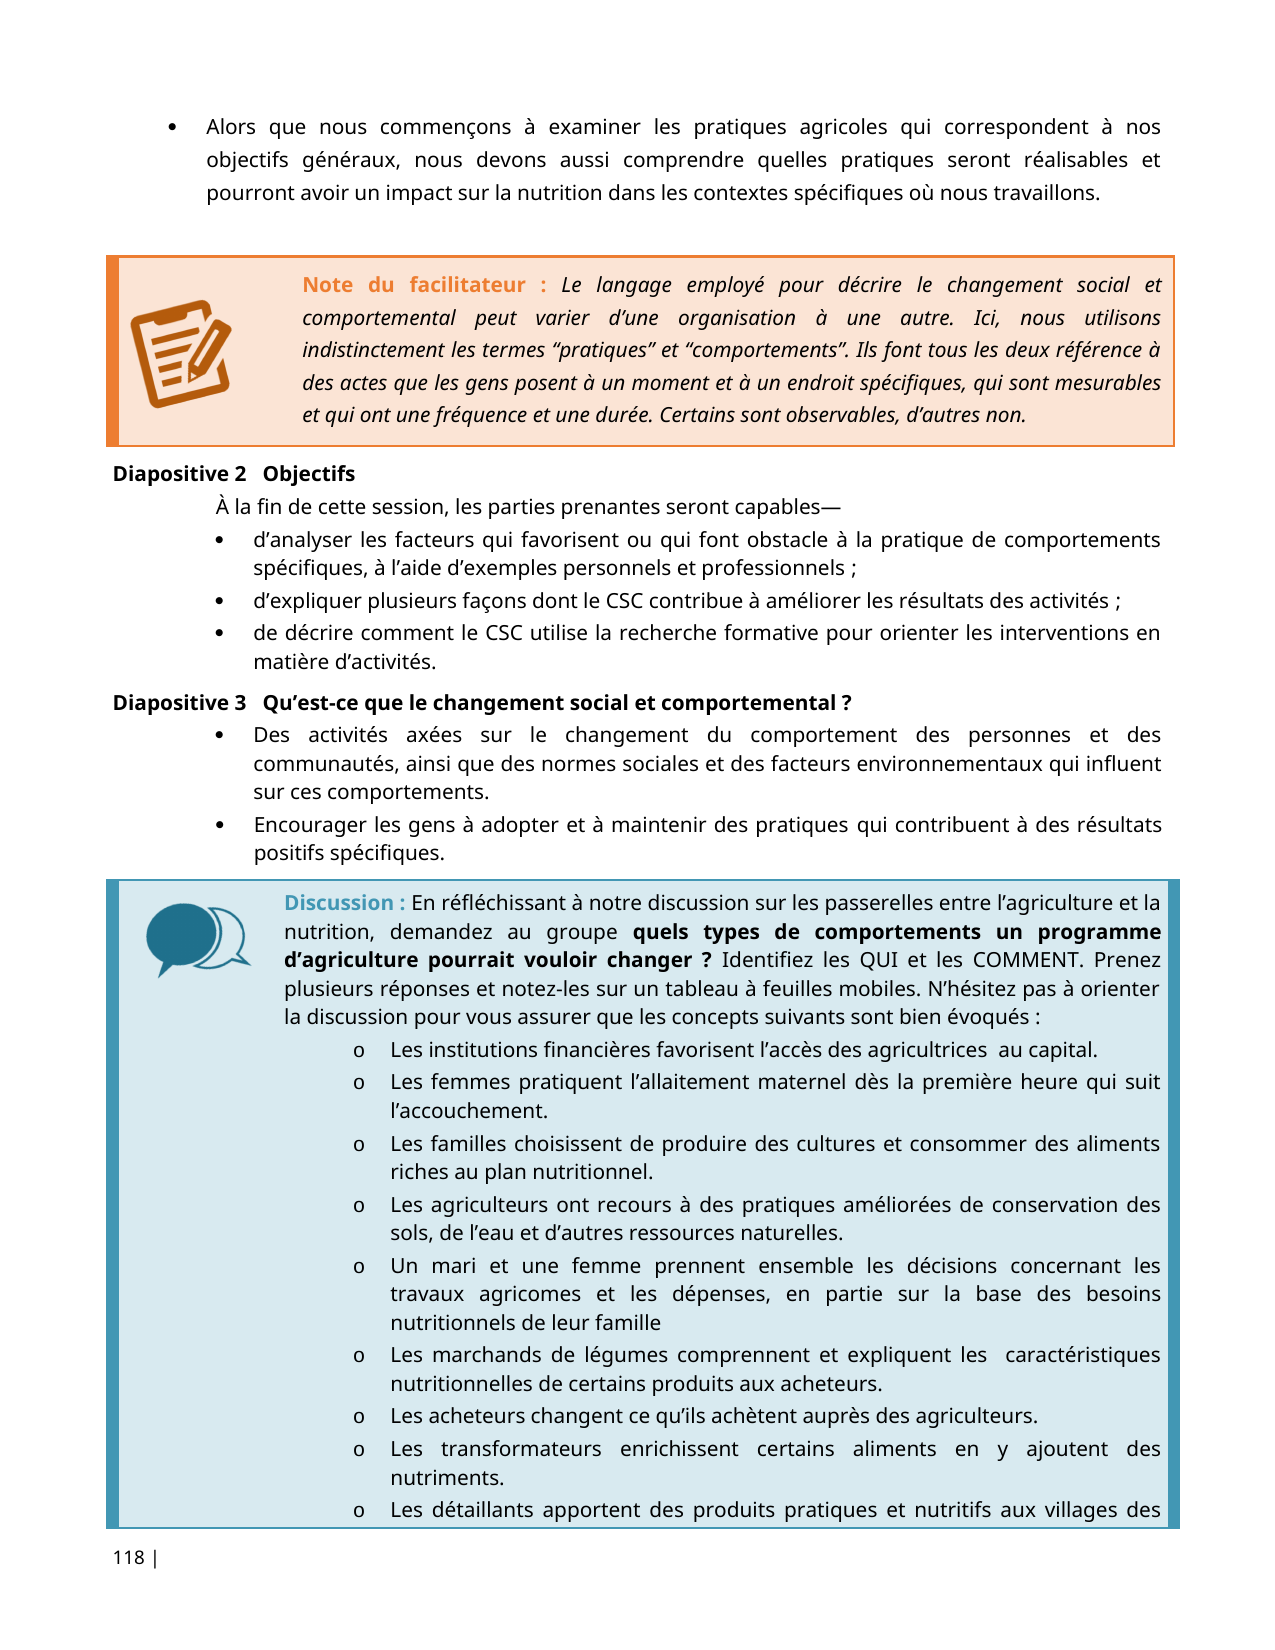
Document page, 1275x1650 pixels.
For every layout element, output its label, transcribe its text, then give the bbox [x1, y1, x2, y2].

list À la fin de cette session, les parties prenantes seront capables— [216, 492, 1162, 521]
table_header [119, 881, 272, 1527]
text Des activités axées sur le changement du comportement des personnes et des communautés, ainsi que des normes sociales et des facteurs environnementaux qui influent sur ces comportements. [216, 720, 1162, 806]
table_header [119, 258, 272, 445]
text de décrire comment le CSC utilise la recherche formative pour orienter les interventions en matière d’activités. [216, 618, 1162, 675]
table_header Note du facilitateur : Le langage employé pour décrire le changement social et comportemental peut varier d’une organisation à une autre. Ici, nous utilisons indistinctement les termes “pratiques” et “comportements”. Ils font tous les deux référence à des actes que les gens posent à un moment et à un endroit spécifiques, qui sont mesurables et qui ont une fréquence et une durée. Certains sont observables, d’autres non. [272, 258, 1173, 445]
text d’expliquer plusieurs façons dont le CSC contribue à améliorer les résultats des activités ; [216, 586, 1162, 614]
text Diapositive 3 Qu’est-ce que le changement social et comportemental ? [112, 688, 1162, 716]
text d’analyser les facteurs qui favorisent ou qui font obstacle à la pratique de comportements spécifiques, à l’aide d’exemples personnels et professionnels ; [216, 525, 1162, 582]
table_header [272, 881, 1168, 1527]
text Diapositive 2 Objectifs [112, 459, 1162, 488]
text Encourager les gens à adopter et à maintenir des pratiques qui contribuent à des résultats positifs spécifiques. [216, 810, 1162, 867]
text Alors que nous commençons à examiner les pratiques agricoles qui correspondent à nos objectifs généraux, nous devons aussi comprendre quelles pratiques seront réalisables et pourront avoir un impact sur la nutrition dans les contextes spécifiques où nous travaillons. [169, 112, 1162, 206]
